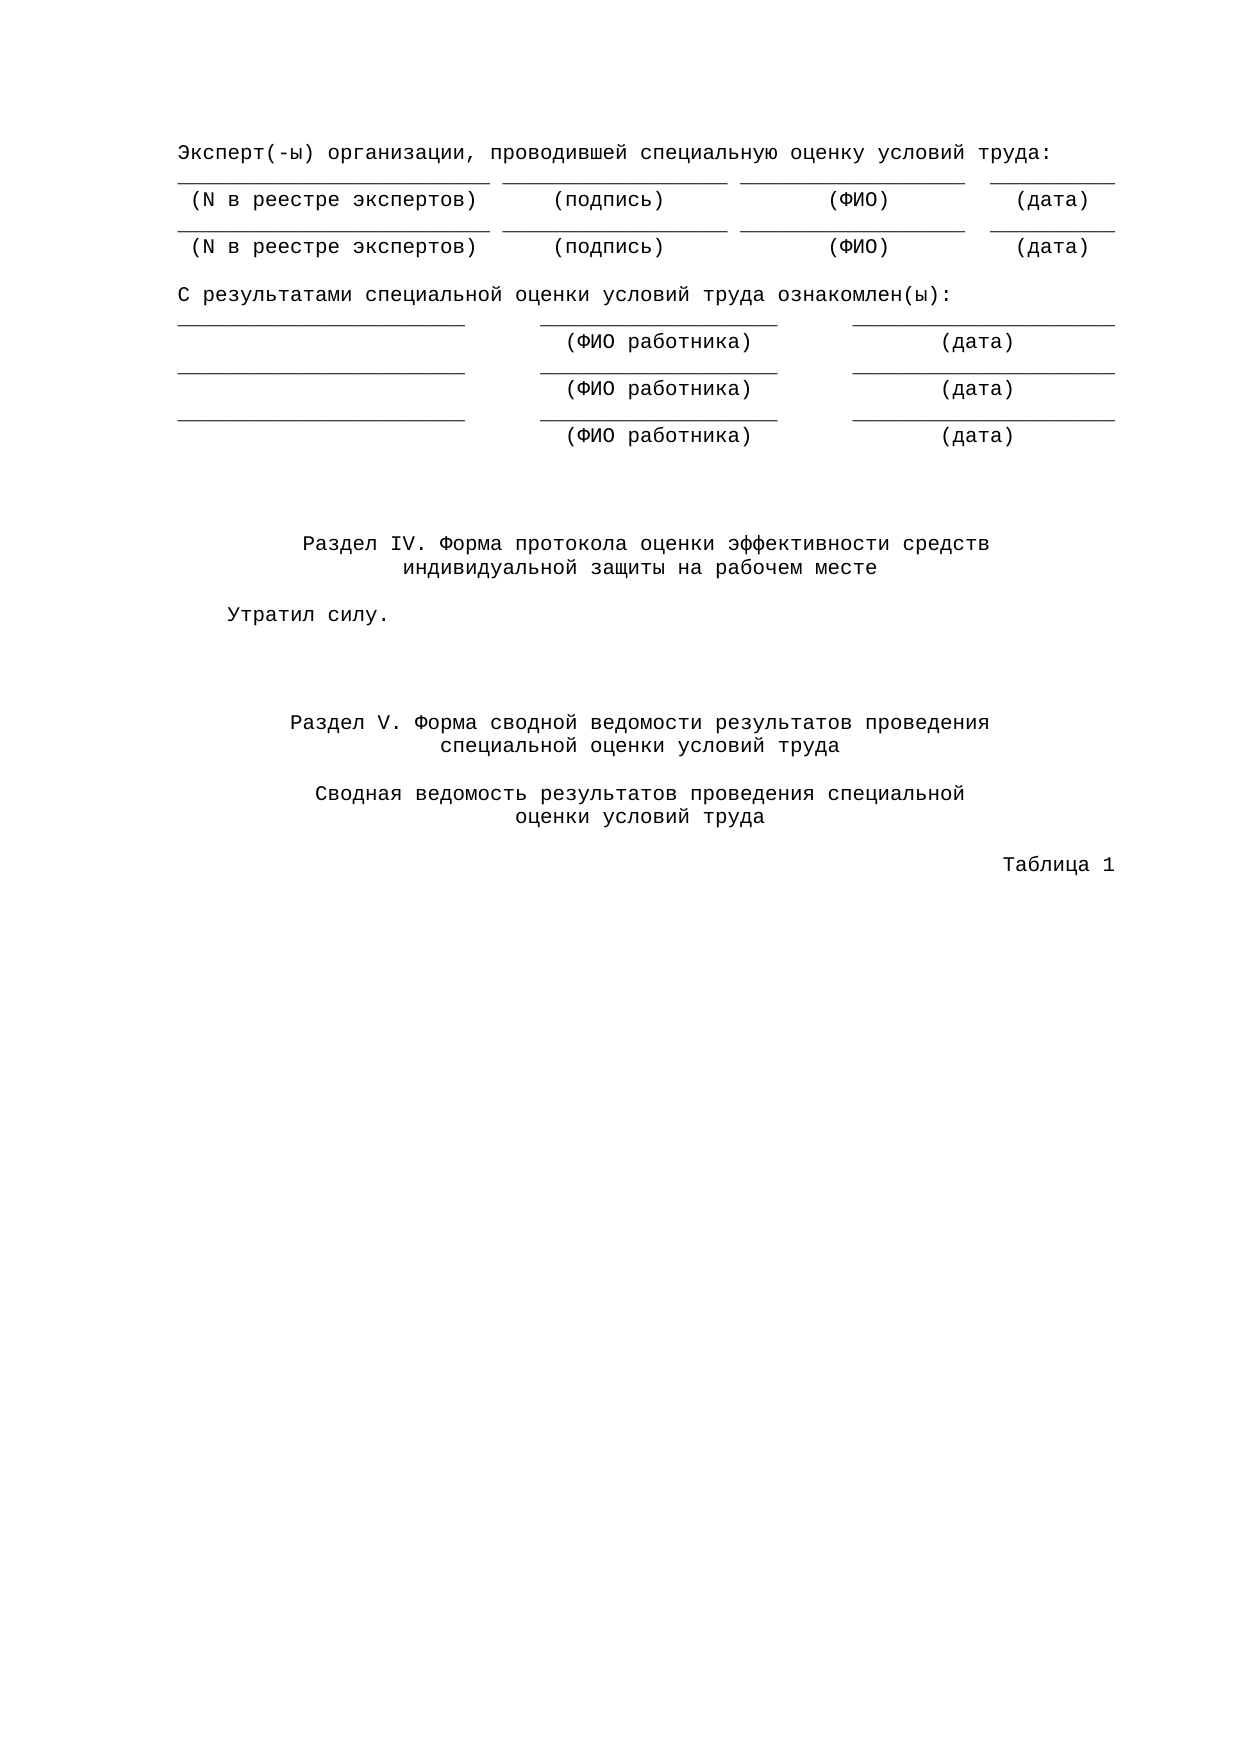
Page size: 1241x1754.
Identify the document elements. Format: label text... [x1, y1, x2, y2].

text (N в реестре экспертов) (подпись) (ФИО) (дата) [177, 189, 1152, 213]
text Раздел V. Форма сводной ведомости результатов проведения [177, 712, 1152, 736]
text Сводная ведомость результатов проведения специальной [177, 783, 1152, 806]
text (ФИО работника) (дата) [177, 331, 1152, 354]
text С результатами специальной оценки условий труда ознакомлен(ы): [177, 284, 1152, 307]
text (ФИО работника) (дата) [177, 378, 1152, 402]
text Эксперт(-ы) организации, проводившей специальную оценку условий труда: [177, 142, 1152, 165]
text Таблица 1 [177, 854, 1152, 877]
text специальной оценки условий труда [177, 736, 1152, 759]
text _______________________ ___________________ _____________________ [177, 307, 1152, 331]
text _______________________ ___________________ _____________________ [177, 402, 1152, 426]
text индивидуальной защиты на рабочем месте [177, 557, 1152, 581]
text оценки условий труда [177, 806, 1152, 830]
text _________________________ __________________ __________________ __________ [177, 165, 1152, 189]
text Утратил силу. [177, 604, 1152, 628]
text _________________________ __________________ __________________ __________ [177, 213, 1152, 236]
text Раздел IV. Форма протокола оценки эффективности средств [177, 533, 1152, 557]
text (ФИО работника) (дата) [177, 426, 1152, 449]
text _______________________ ___________________ _____________________ [177, 354, 1152, 378]
text (N в реестре экспертов) (подпись) (ФИО) (дата) [177, 236, 1152, 260]
